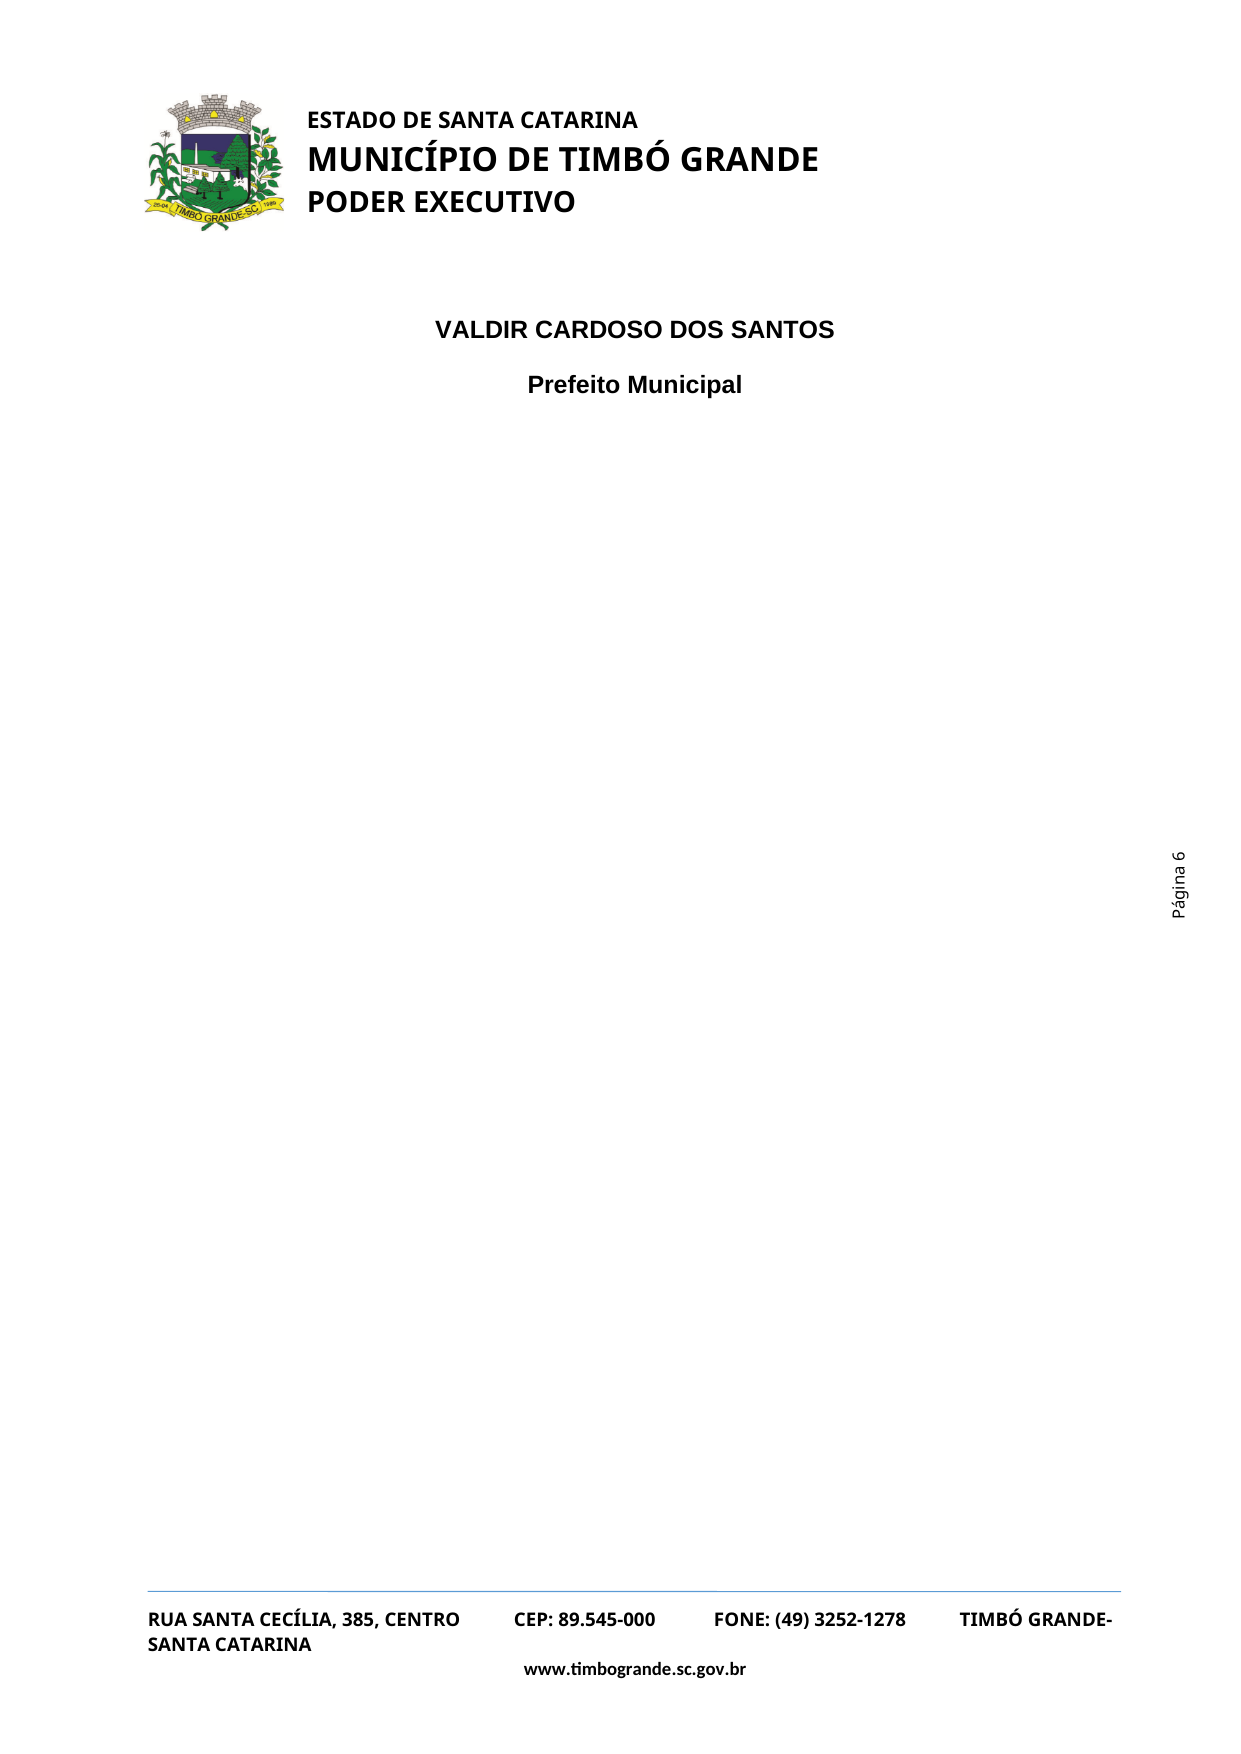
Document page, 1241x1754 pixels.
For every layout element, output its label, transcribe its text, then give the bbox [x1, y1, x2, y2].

picture [144, 93, 285, 232]
text Prefeito Municipal [148, 370, 1122, 399]
text VALDIR CARDOSO DOS SANTOS [148, 315, 1122, 343]
